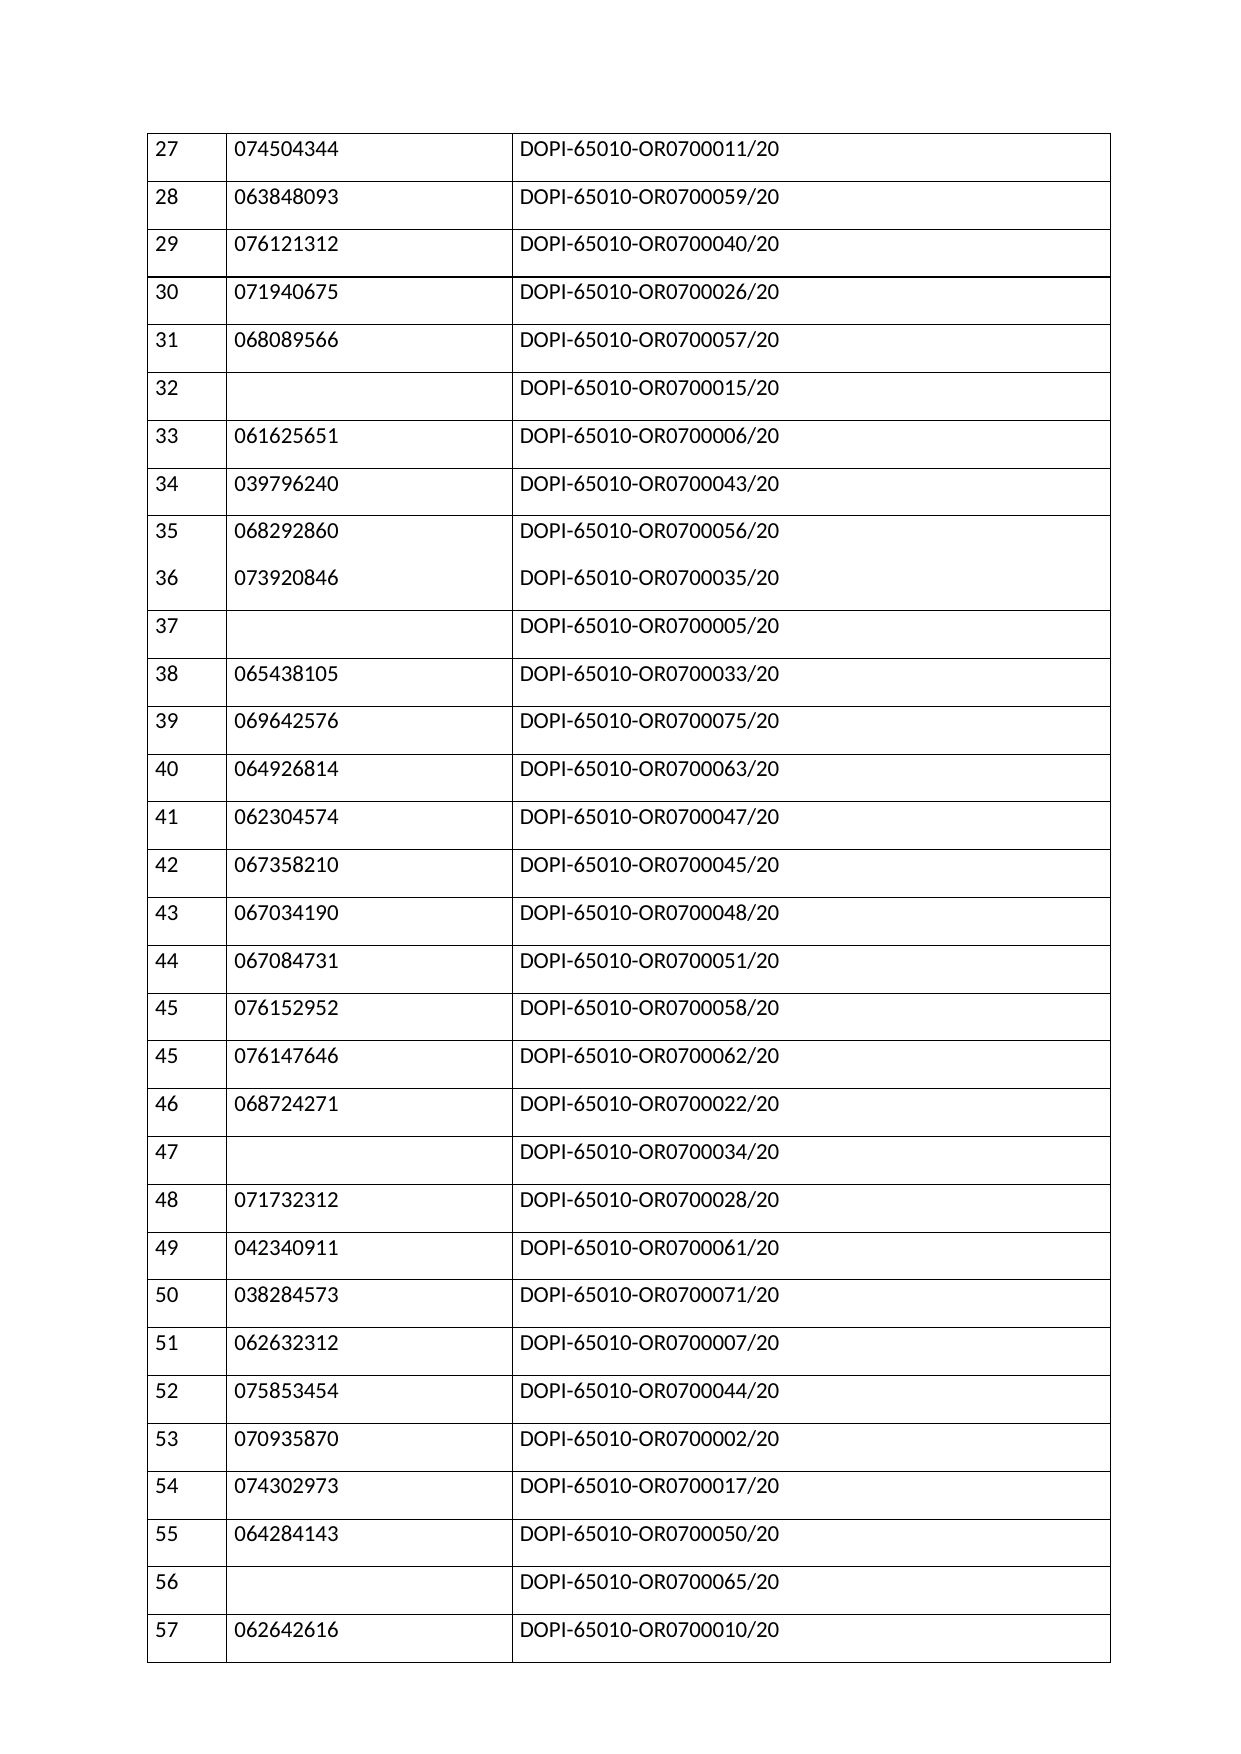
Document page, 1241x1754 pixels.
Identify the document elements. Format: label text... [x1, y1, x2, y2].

table_cell 076147646 [227, 1041, 512, 1088]
table_cell 31 [148, 325, 226, 372]
table_cell 37 [148, 611, 226, 658]
table_cell 070935870 [227, 1424, 512, 1471]
table_cell 065438105 [227, 659, 512, 706]
table_cell DOPI-65010-OR0700010/20 [513, 1615, 1110, 1662]
table_cell DOPI-65010-OR0700063/20 [513, 755, 1110, 801]
table_cell 067358210 [227, 850, 512, 897]
table_cell DOPI-65010-OR0700057/20 [513, 325, 1110, 372]
table_cell 44 [148, 946, 226, 992]
table_cell DOPI-65010-OR0700006/20 [513, 421, 1110, 468]
table_cell DOPI-65010-OR0700011/20 [513, 134, 1110, 181]
table_cell 50 [148, 1280, 226, 1327]
table_cell 34 [148, 469, 226, 515]
table_cell DOPI-65010-OR0700028/20 [513, 1185, 1110, 1232]
table_cell 45 [148, 1041, 226, 1088]
table_cell DOPI-65010-OR0700035/20 [513, 563, 1110, 610]
table_cell 36 [148, 563, 226, 610]
table_cell 068089566 [227, 325, 512, 372]
table_cell 33 [148, 421, 226, 468]
table_cell 068724271 [227, 1089, 512, 1136]
table_cell DOPI-65010-OR0700026/20 [513, 278, 1110, 324]
table_cell DOPI-65010-OR0700040/20 [513, 230, 1110, 276]
table_cell DOPI-65010-OR0700005/20 [513, 611, 1110, 658]
table_cell 071940675 [227, 278, 512, 324]
table_cell 067034190 [227, 898, 512, 945]
table_cell 28 [148, 182, 226, 228]
table_cell 51 [148, 1328, 226, 1375]
table_cell DOPI-65010-OR0700065/20 [513, 1567, 1110, 1614]
table_cell DOPI-65010-OR0700050/20 [513, 1520, 1110, 1566]
table_cell 57 [148, 1615, 226, 1662]
table_cell 30 [148, 278, 226, 324]
table_cell DOPI-65010-OR0700022/20 [513, 1089, 1110, 1136]
table_cell 49 [148, 1233, 226, 1279]
table_cell 42 [148, 850, 226, 897]
table_cell 063848093 [227, 182, 512, 228]
table_cell 29 [148, 230, 226, 276]
table_cell 40 [148, 755, 226, 801]
table_cell 54 [148, 1472, 226, 1518]
table_cell DOPI-65010-OR0700075/20 [513, 707, 1110, 753]
table_cell 56 [148, 1567, 226, 1614]
table_cell DOPI-65010-OR0700002/20 [513, 1424, 1110, 1471]
table_cell 067084731 [227, 946, 512, 992]
table_cell 39 [148, 707, 226, 753]
table_cell DOPI-65010-OR0700045/20 [513, 850, 1110, 897]
table_cell 069642576 [227, 707, 512, 753]
table_cell 55 [148, 1520, 226, 1566]
table_cell DOPI-65010-OR0700034/20 [513, 1137, 1110, 1184]
table_cell 039796240 [227, 469, 512, 515]
table_cell [227, 611, 512, 658]
table_cell DOPI-65010-OR0700051/20 [513, 946, 1110, 992]
table_cell 064284143 [227, 1520, 512, 1566]
table_cell DOPI-65010-OR0700056/20 [513, 516, 1110, 563]
table_cell 064926814 [227, 755, 512, 801]
table_cell 46 [148, 1089, 226, 1136]
table_cell 038284573 [227, 1280, 512, 1327]
table_cell 35 [148, 516, 226, 563]
table_cell DOPI-65010-OR0700059/20 [513, 182, 1110, 228]
table_cell 53 [148, 1424, 226, 1471]
table_cell 071732312 [227, 1185, 512, 1232]
table_cell 042340911 [227, 1233, 512, 1279]
table_cell 48 [148, 1185, 226, 1232]
table_cell DOPI-65010-OR0700048/20 [513, 898, 1110, 945]
table_cell 074504344 [227, 134, 512, 181]
table_cell 061625651 [227, 421, 512, 468]
table_cell 41 [148, 802, 226, 849]
table_cell 076121312 [227, 230, 512, 276]
table_cell DOPI-65010-OR0700062/20 [513, 1041, 1110, 1088]
table_cell DOPI-65010-OR0700007/20 [513, 1328, 1110, 1375]
table_cell DOPI-65010-OR0700017/20 [513, 1472, 1110, 1518]
table_cell 32 [148, 373, 226, 420]
table_cell 068292860 [227, 516, 512, 563]
table_cell 45 [148, 994, 226, 1040]
table_cell 073920846 [227, 563, 512, 610]
table_cell 43 [148, 898, 226, 945]
table_cell [227, 1137, 512, 1184]
table_cell DOPI-65010-OR0700071/20 [513, 1280, 1110, 1327]
table_cell DOPI-65010-OR0700044/20 [513, 1376, 1110, 1423]
table_cell [227, 1567, 512, 1614]
table_cell 076152952 [227, 994, 512, 1040]
table_cell DOPI-65010-OR0700043/20 [513, 469, 1110, 515]
table_cell 062632312 [227, 1328, 512, 1375]
table_cell DOPI-65010-OR0700033/20 [513, 659, 1110, 706]
table_cell 27 [148, 134, 226, 181]
table_cell DOPI-65010-OR0700047/20 [513, 802, 1110, 849]
table_cell 47 [148, 1137, 226, 1184]
table_cell DOPI-65010-OR0700015/20 [513, 373, 1110, 420]
table_cell 074302973 [227, 1472, 512, 1518]
table_cell 075853454 [227, 1376, 512, 1423]
table_cell DOPI-65010-OR0700061/20 [513, 1233, 1110, 1279]
table_cell [227, 373, 512, 420]
table_cell 52 [148, 1376, 226, 1423]
table_cell DOPI-65010-OR0700058/20 [513, 994, 1110, 1040]
table_cell 062642616 [227, 1615, 512, 1662]
table_cell 38 [148, 659, 226, 706]
table_cell 062304574 [227, 802, 512, 849]
